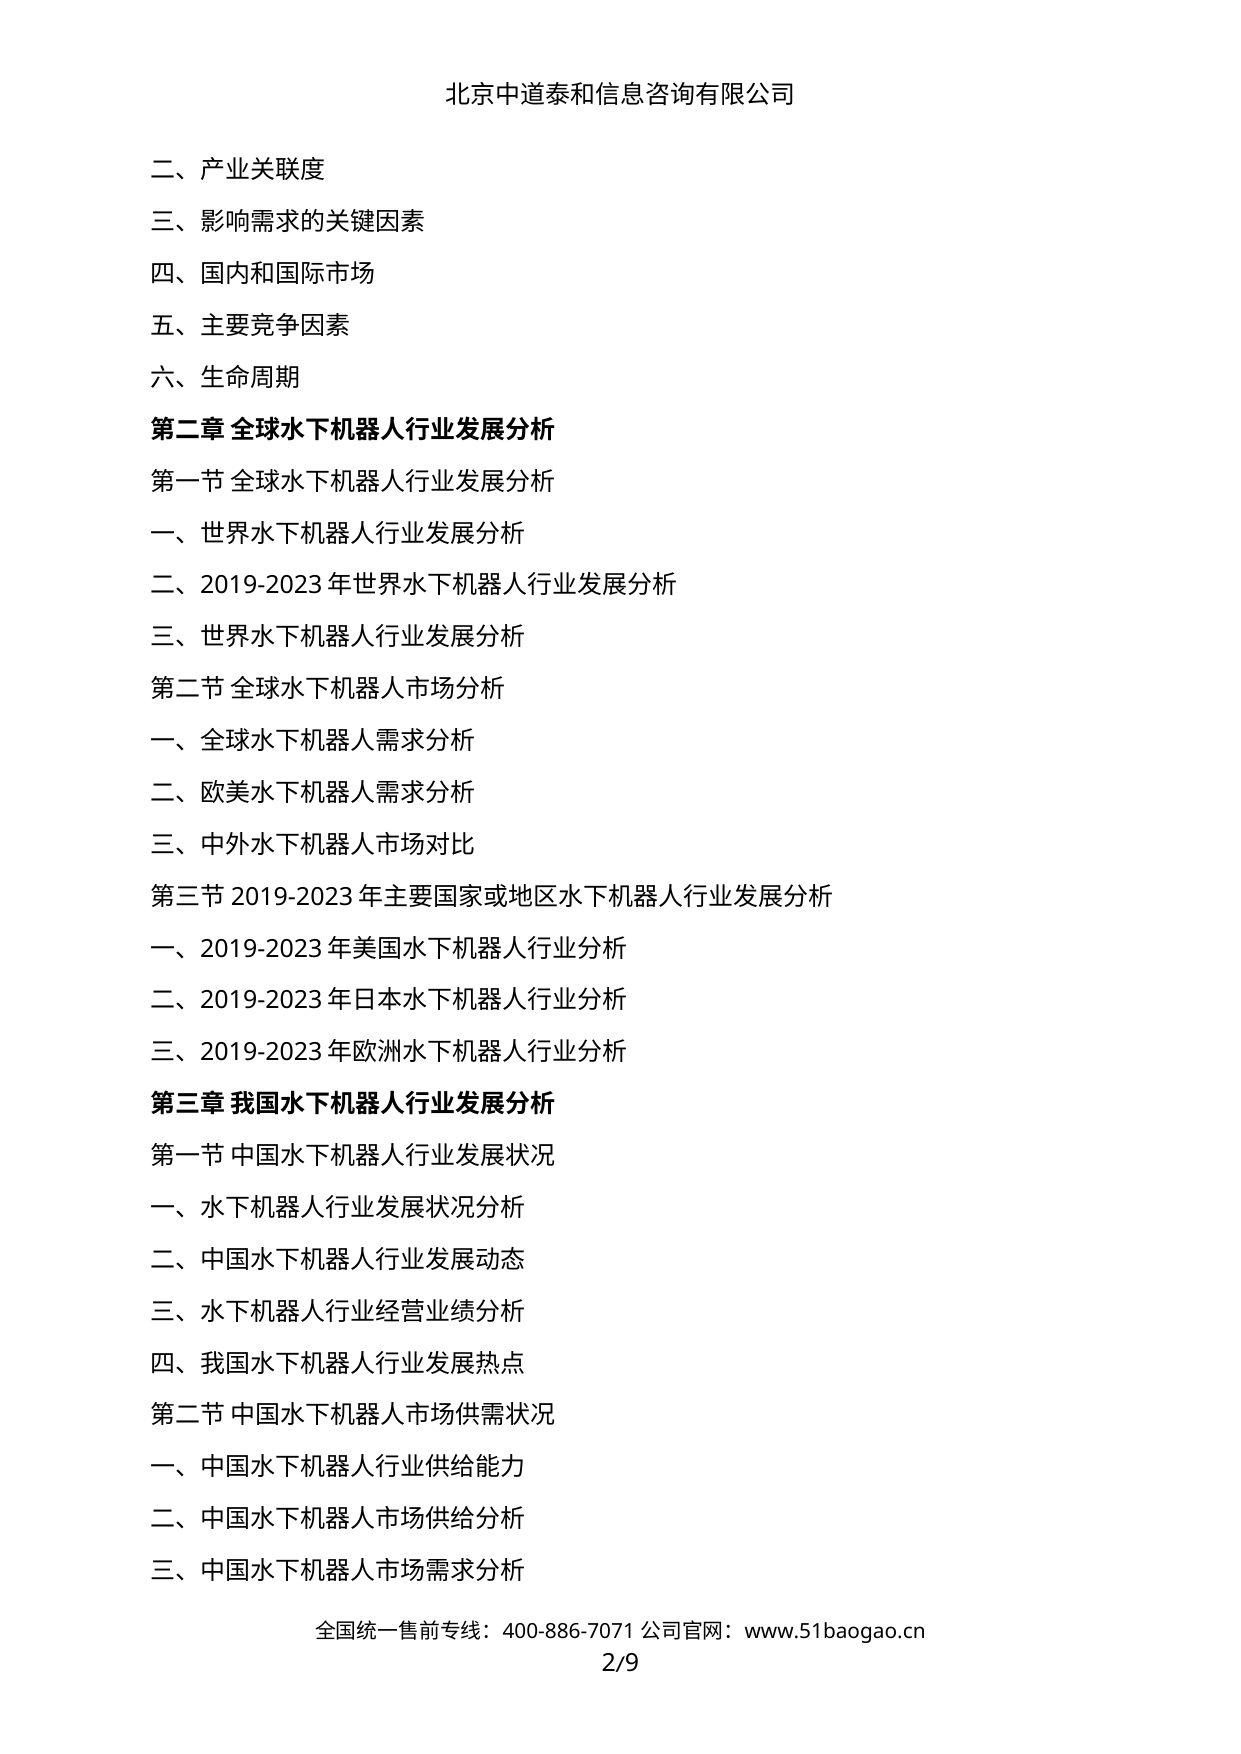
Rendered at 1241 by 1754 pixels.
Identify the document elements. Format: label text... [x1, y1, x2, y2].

text 第一节 中国水下机器人行业发展状况 [150, 1136, 1090, 1172]
text 二、产业关联度 [150, 150, 1090, 186]
text 第三节 2019-2023年主要国家或地区水下机器人行业发展分析 [150, 876, 1090, 912]
text 三、影响需求的关键因素 [150, 202, 1090, 238]
text 三、中外水下机器人市场对比 [150, 824, 1090, 861]
text 一、中国水下机器人行业供给能力 [150, 1447, 1090, 1483]
text 一、世界水下机器人行业发展分析 [150, 513, 1090, 549]
text 一、全球水下机器人需求分析 [150, 721, 1090, 757]
text 第二节 全球水下机器人市场分析 [150, 669, 1090, 705]
text 二、2019-2023年日本水下机器人行业分析 [150, 980, 1090, 1016]
text 三、中国水下机器人市场需求分析 [150, 1551, 1090, 1587]
text 二、中国水下机器人行业发展动态 [150, 1239, 1090, 1276]
text 二、中国水下机器人市场供给分析 [150, 1499, 1090, 1535]
text 六、生命周期 [150, 357, 1090, 394]
text 三、水下机器人行业经营业绩分析 [150, 1291, 1090, 1327]
text 三、2019-2023年欧洲水下机器人行业分析 [150, 1032, 1090, 1068]
text 一、2019-2023年美国水下机器人行业分析 [150, 928, 1090, 964]
text 一、水下机器人行业发展状况分析 [150, 1187, 1090, 1224]
text 三、世界水下机器人行业发展分析 [150, 617, 1090, 653]
text 第二节 中国水下机器人市场供需状况 [150, 1395, 1090, 1431]
text 五、主要竞争因素 [150, 306, 1090, 342]
text 二、欧美水下机器人需求分析 [150, 772, 1090, 809]
text 四、国内和国际市场 [150, 254, 1090, 290]
text 第三章 我国水下机器人行业发展分析 [150, 1084, 1090, 1120]
text 四、我国水下机器人行业发展热点 [150, 1343, 1090, 1379]
text 第一节 全球水下机器人行业发展分析 [150, 461, 1090, 497]
text 二、2019-2023年世界水下机器人行业发展分析 [150, 565, 1090, 601]
text 第二章 全球水下机器人行业发展分析 [150, 409, 1090, 446]
